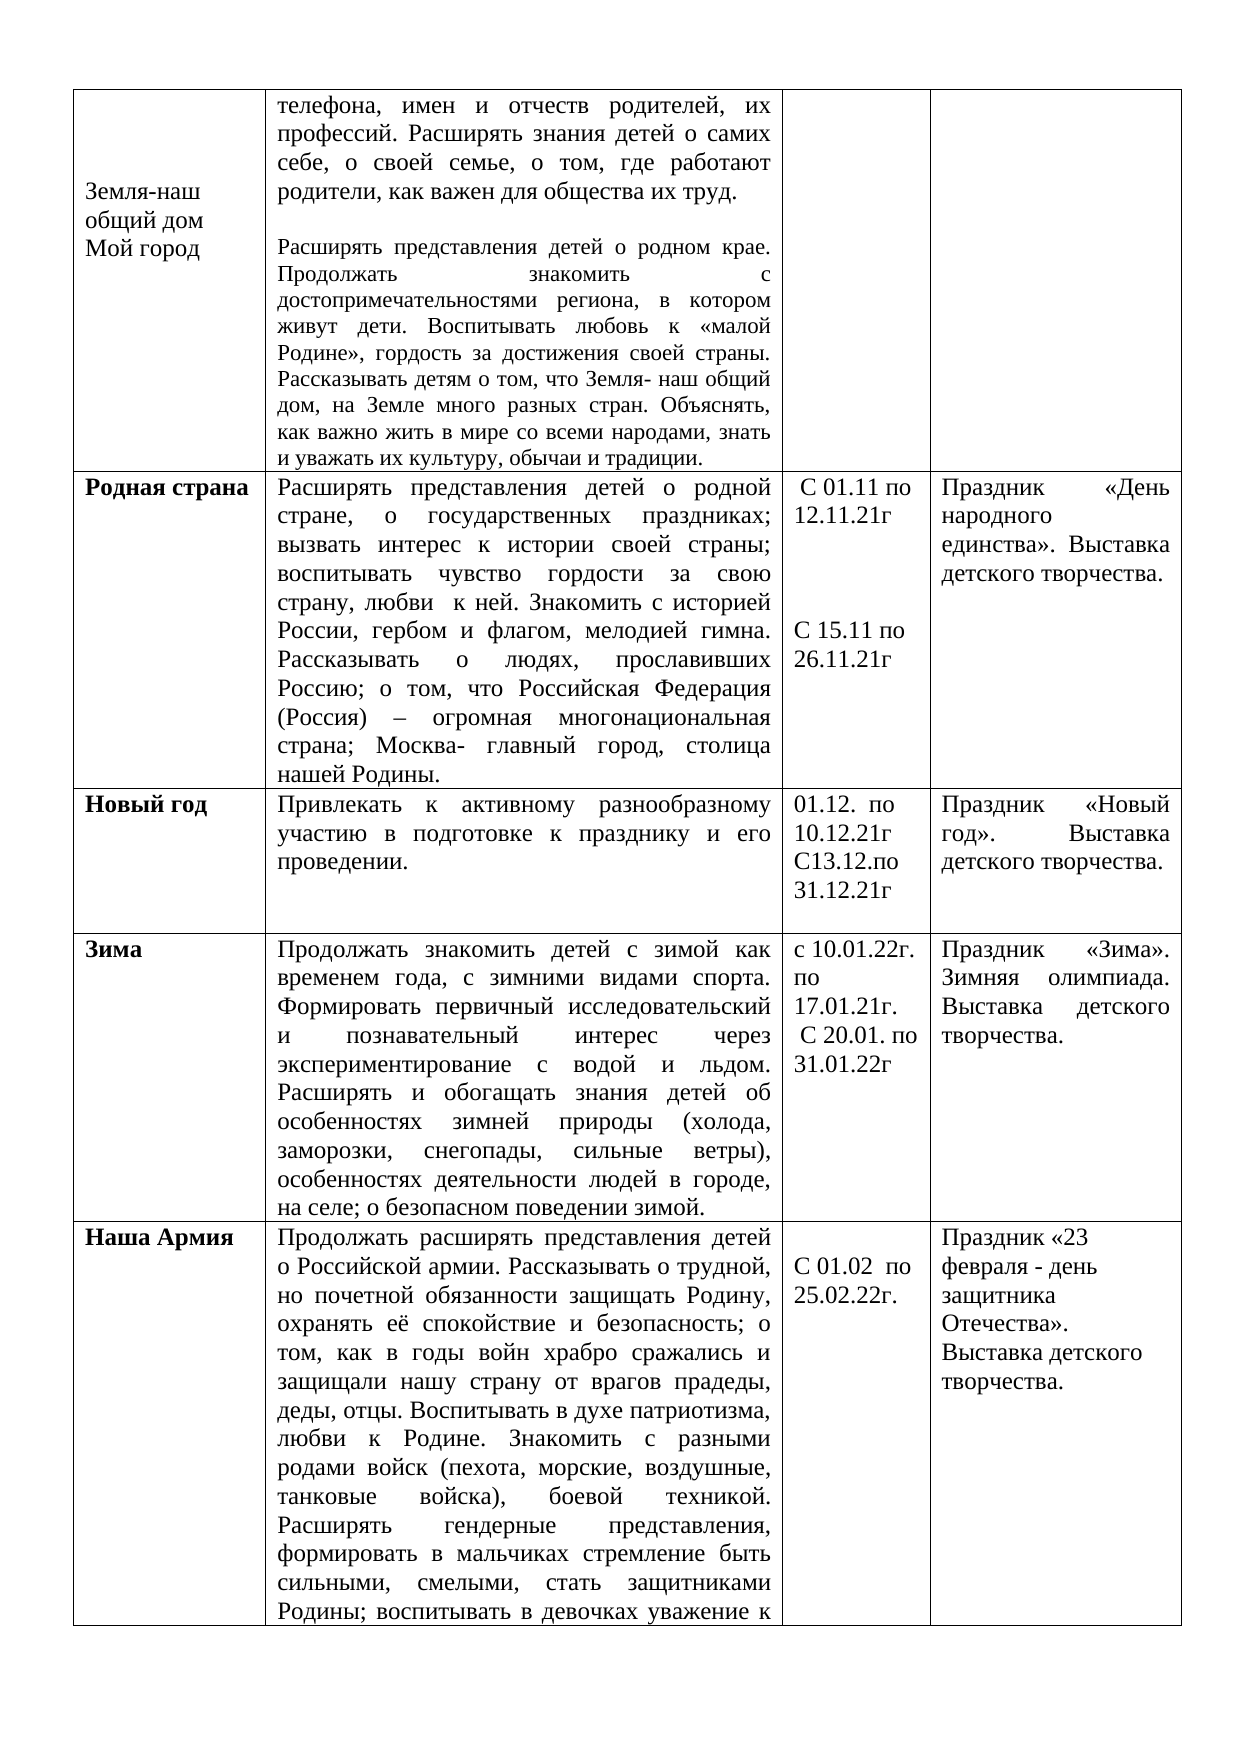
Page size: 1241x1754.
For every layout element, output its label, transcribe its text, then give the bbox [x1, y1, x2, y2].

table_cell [783, 1222, 930, 1625]
table_cell Привлекать к активному разнообразному участию в подготовке к празднику и его проведении. [266, 789, 782, 933]
table_cell Праздник «День народного единства». Выставка детского творчества. [931, 472, 1181, 788]
table_cell Праздник «Зима». Зимняя олимпиада. Выставка детского творчества. [931, 934, 1181, 1221]
table_cell Наша Армия [74, 1222, 265, 1625]
table_cell Расширять представления детей о родной стране, о государственных праздниках; вызвать интерес к истории своей страны; воспитывать чувство гордости за свою страну, любви к ней. Знакомить с историей России, гербом и флагом, мелодией гимна. Рассказывать о людях, прославивших Россию; о том, что Российская Федерация (Россия) – огромная многонациональная страна; Москва- главный город, столица нашей Родины. [266, 472, 782, 788]
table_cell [931, 1222, 1181, 1625]
table_cell Зима [74, 934, 265, 1221]
table_cell Родная страна [74, 472, 265, 788]
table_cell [266, 1222, 782, 1625]
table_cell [783, 90, 930, 471]
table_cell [266, 90, 782, 471]
table_cell С 01.11 по 12.11.21г С 15.11 по 26.11.21г [783, 472, 930, 788]
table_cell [931, 90, 1181, 471]
table_cell Продолжать знакомить детей с зимой как временем года, с зимними видами спорта. Формировать первичный исследовательский и познавательный интерес через экспериментирование с водой и льдом. Расширять и обогащать знания детей об особенностях зимней природы (холода, заморозки, снегопады, сильные ветры), особенностях деятельности людей в городе, на селе; о безопасном поведении зимой. [266, 934, 782, 1221]
table_cell Новый год [74, 789, 265, 933]
table_cell 01.12. по 10.12.21г С13.12.по 31.12.21г [783, 789, 930, 933]
table_cell Праздник «Новый год». Выставка детского творчества. [931, 789, 1181, 933]
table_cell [74, 90, 265, 471]
table_cell с 10.01.22г. по 17.01.21г. С 20.01. по 31.01.22г [783, 934, 930, 1221]
